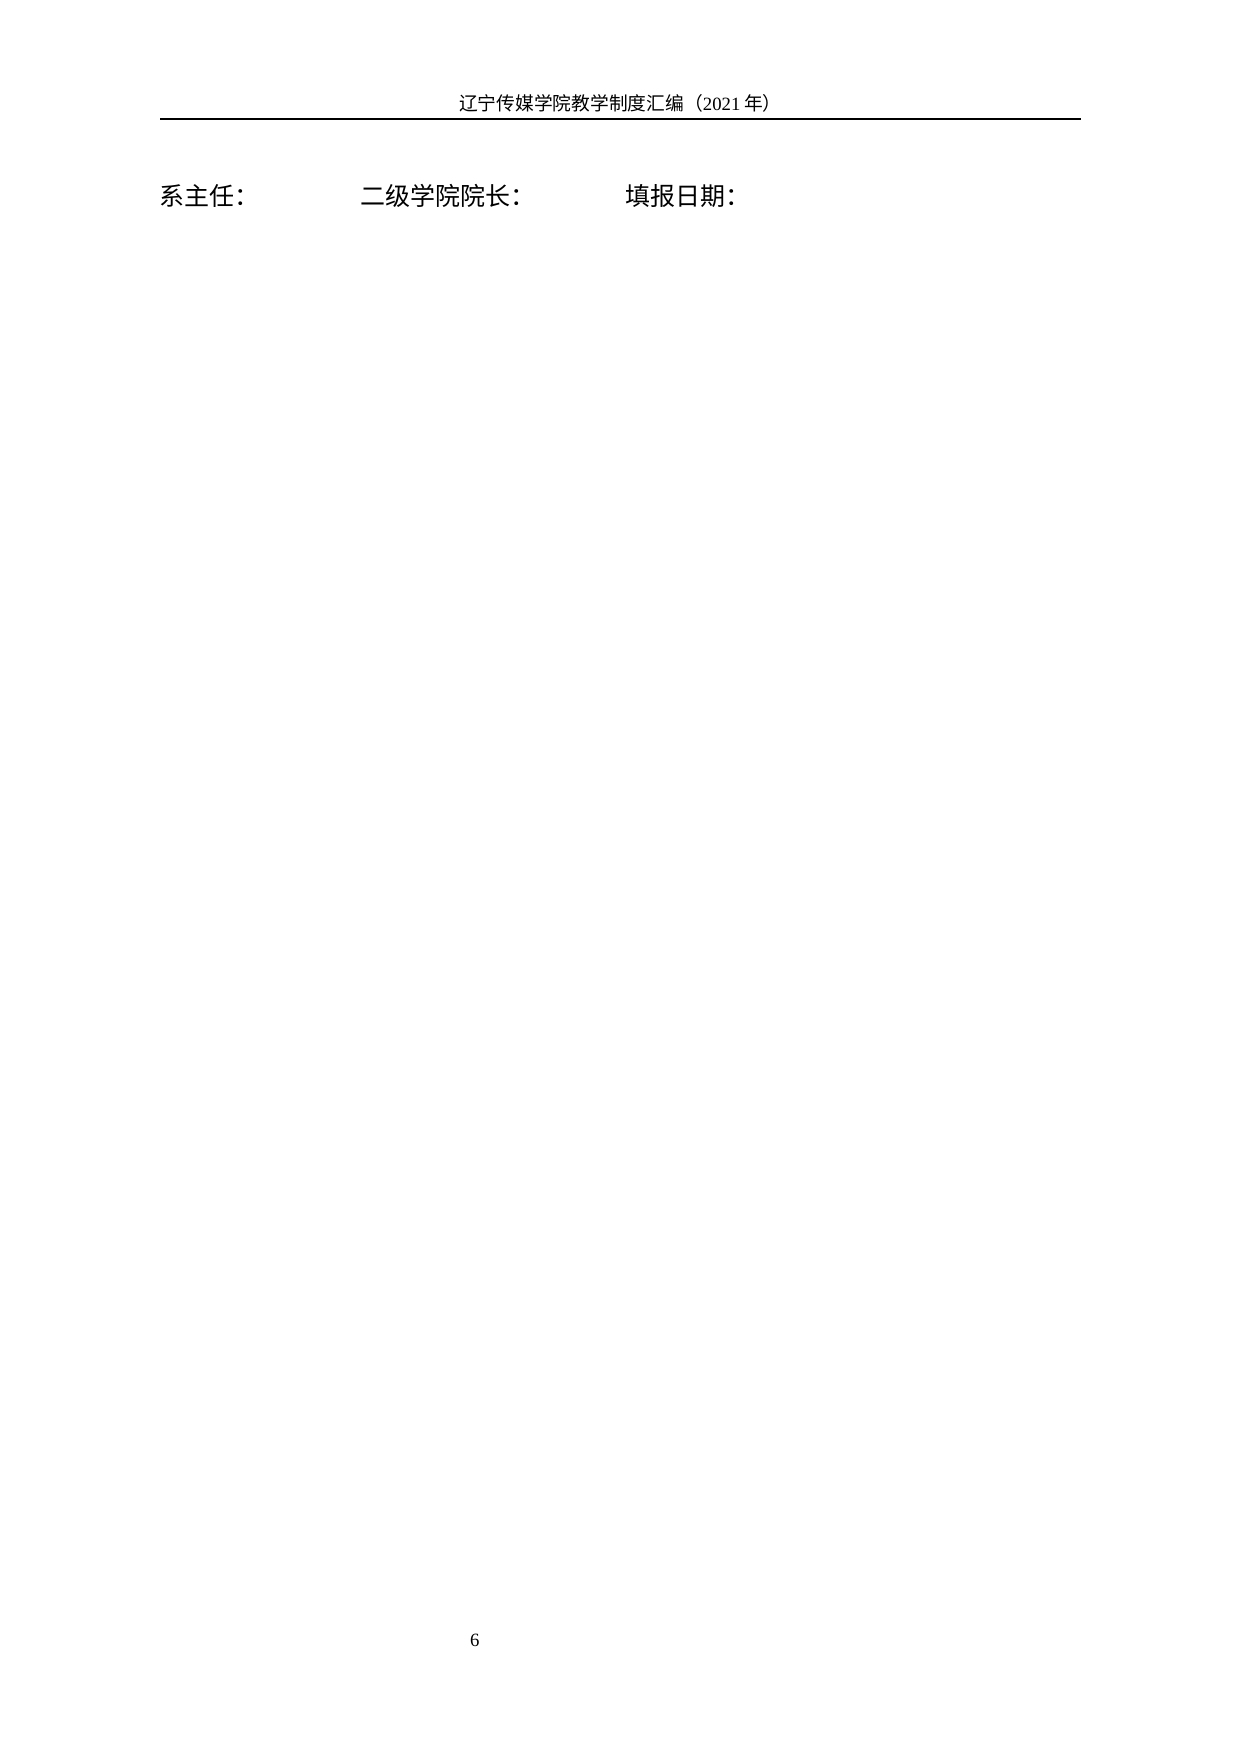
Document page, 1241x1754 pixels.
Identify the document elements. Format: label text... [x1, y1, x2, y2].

text 系主任： 二级学院院长： 填报日期： [159, 162, 1081, 227]
